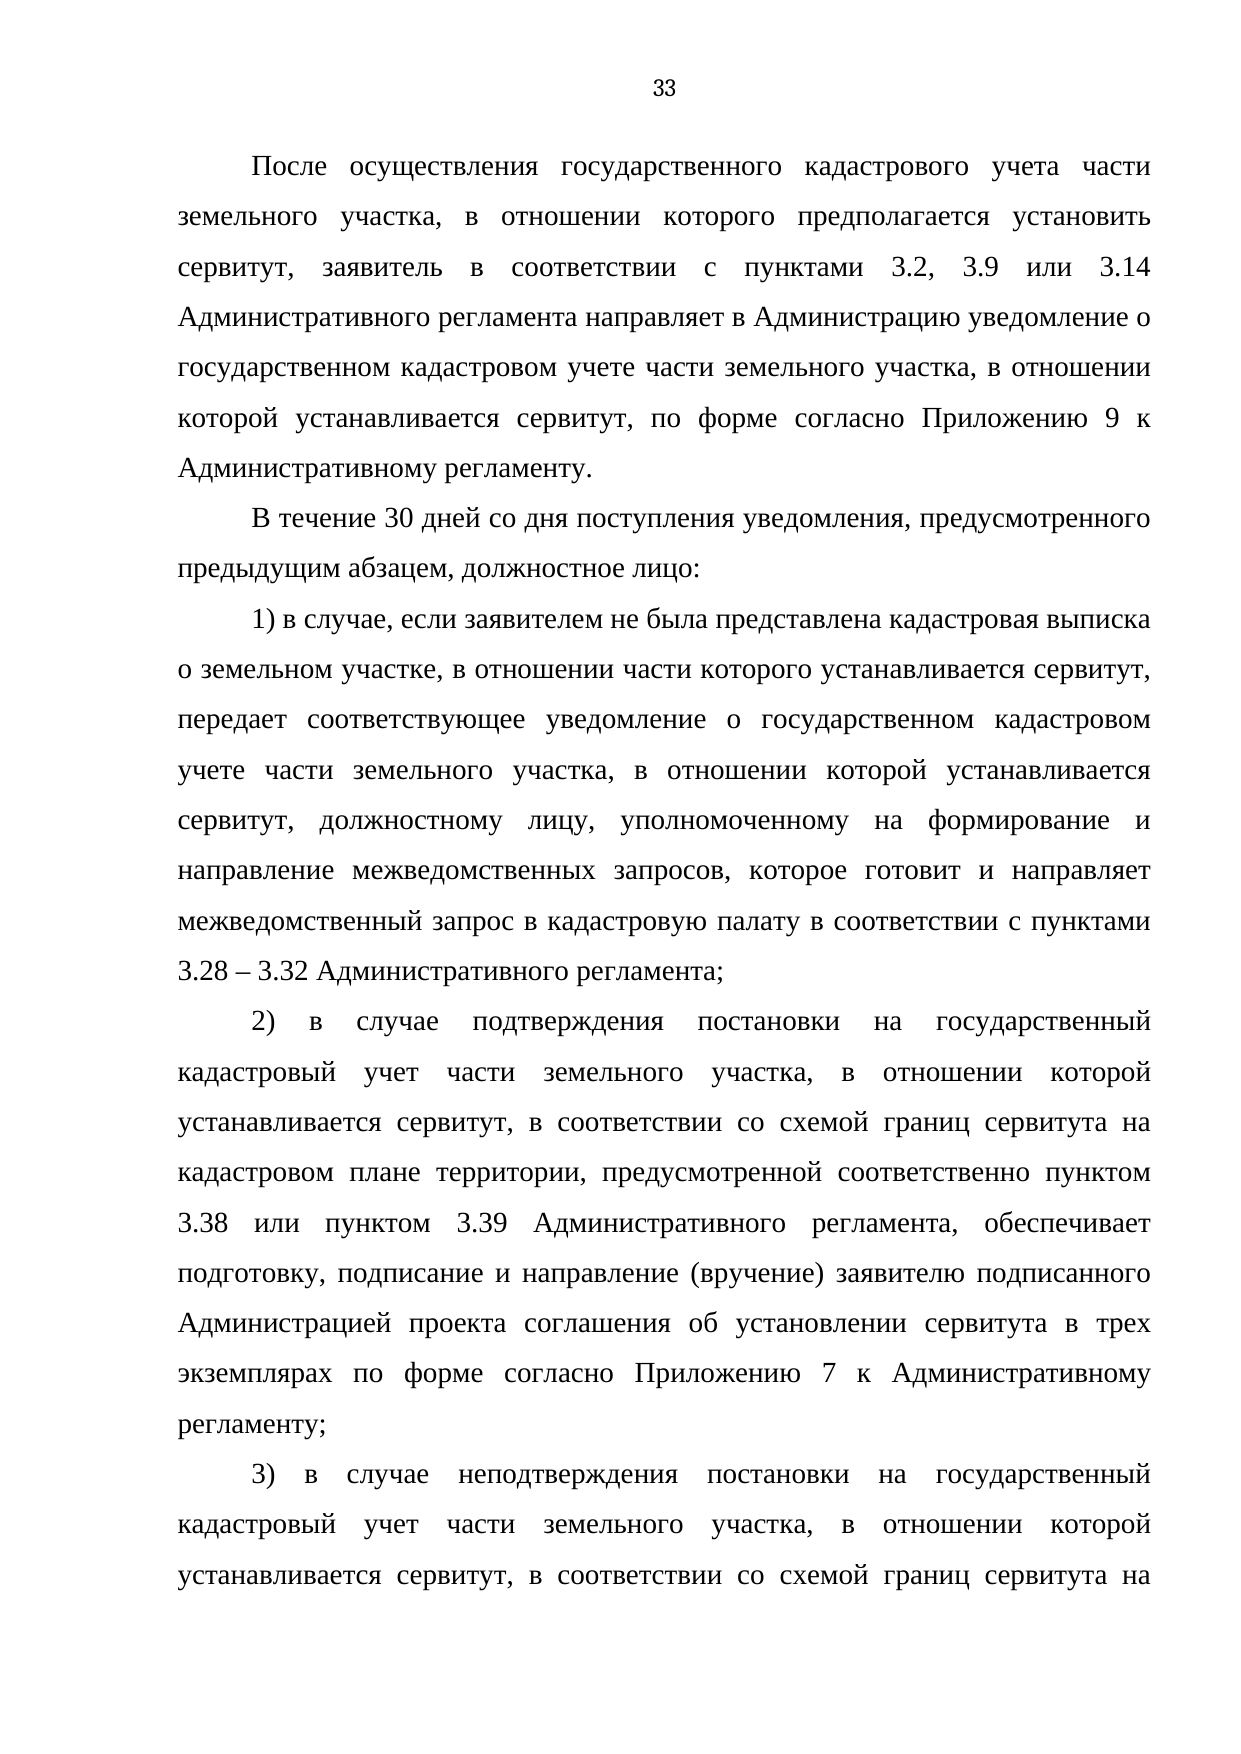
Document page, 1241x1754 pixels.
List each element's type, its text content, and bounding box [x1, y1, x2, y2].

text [177, 1456, 1152, 1590]
text 1) в случае, если заявителем не была представлена кадастровая выписка о земельном участке, в отношении части которого устанавливается сервитут, передает соответствующее уведомление о государственном кадастровом учете части земельного участка, в отношении которой устанавливается сервитут, должностному лицу, уполномоченному на формирование и направление межведомственных запросов, которое готовит и направляет межведомственный запрос в кадастровую палату в соответствии с пунктами 3.28 – 3.32 Административного регламента; [177, 601, 1152, 987]
text В течение 30 дней со дня поступления уведомления, предусмотренного предыдущим абзацем, должностное лицо: [177, 500, 1152, 584]
text После осуществления государственного кадастрового учета части земельного участка, в отношении которого предполагается установить сервитут, заявитель в соответствии с пунктами 3.2, 3.9 или 3.14 Административного регламента направляет в Администрацию уведомление о государственном кадастровом учете части земельного участка, в отношении которой устанавливается сервитут, по форме согласно Приложению 9 к Административному регламенту. [177, 118, 1152, 483]
text 2) в случае подтверждения постановки на государственный кадастровый учет части земельного участка, в отношении которой устанавливается сервитут, в соответствии со схемой границ сервитута на кадастровом плане территории, предусмотренной соответственно пунктом 3.38 или пунктом 3.39 Административного регламента, обеспечивает подготовку, подписание и направление (вручение) заявителю подписанного Администрацией проекта соглашения об установлении сервитута в трех экземплярах по форме согласно Приложению 7 к Административному регламенту; [177, 1003, 1152, 1439]
